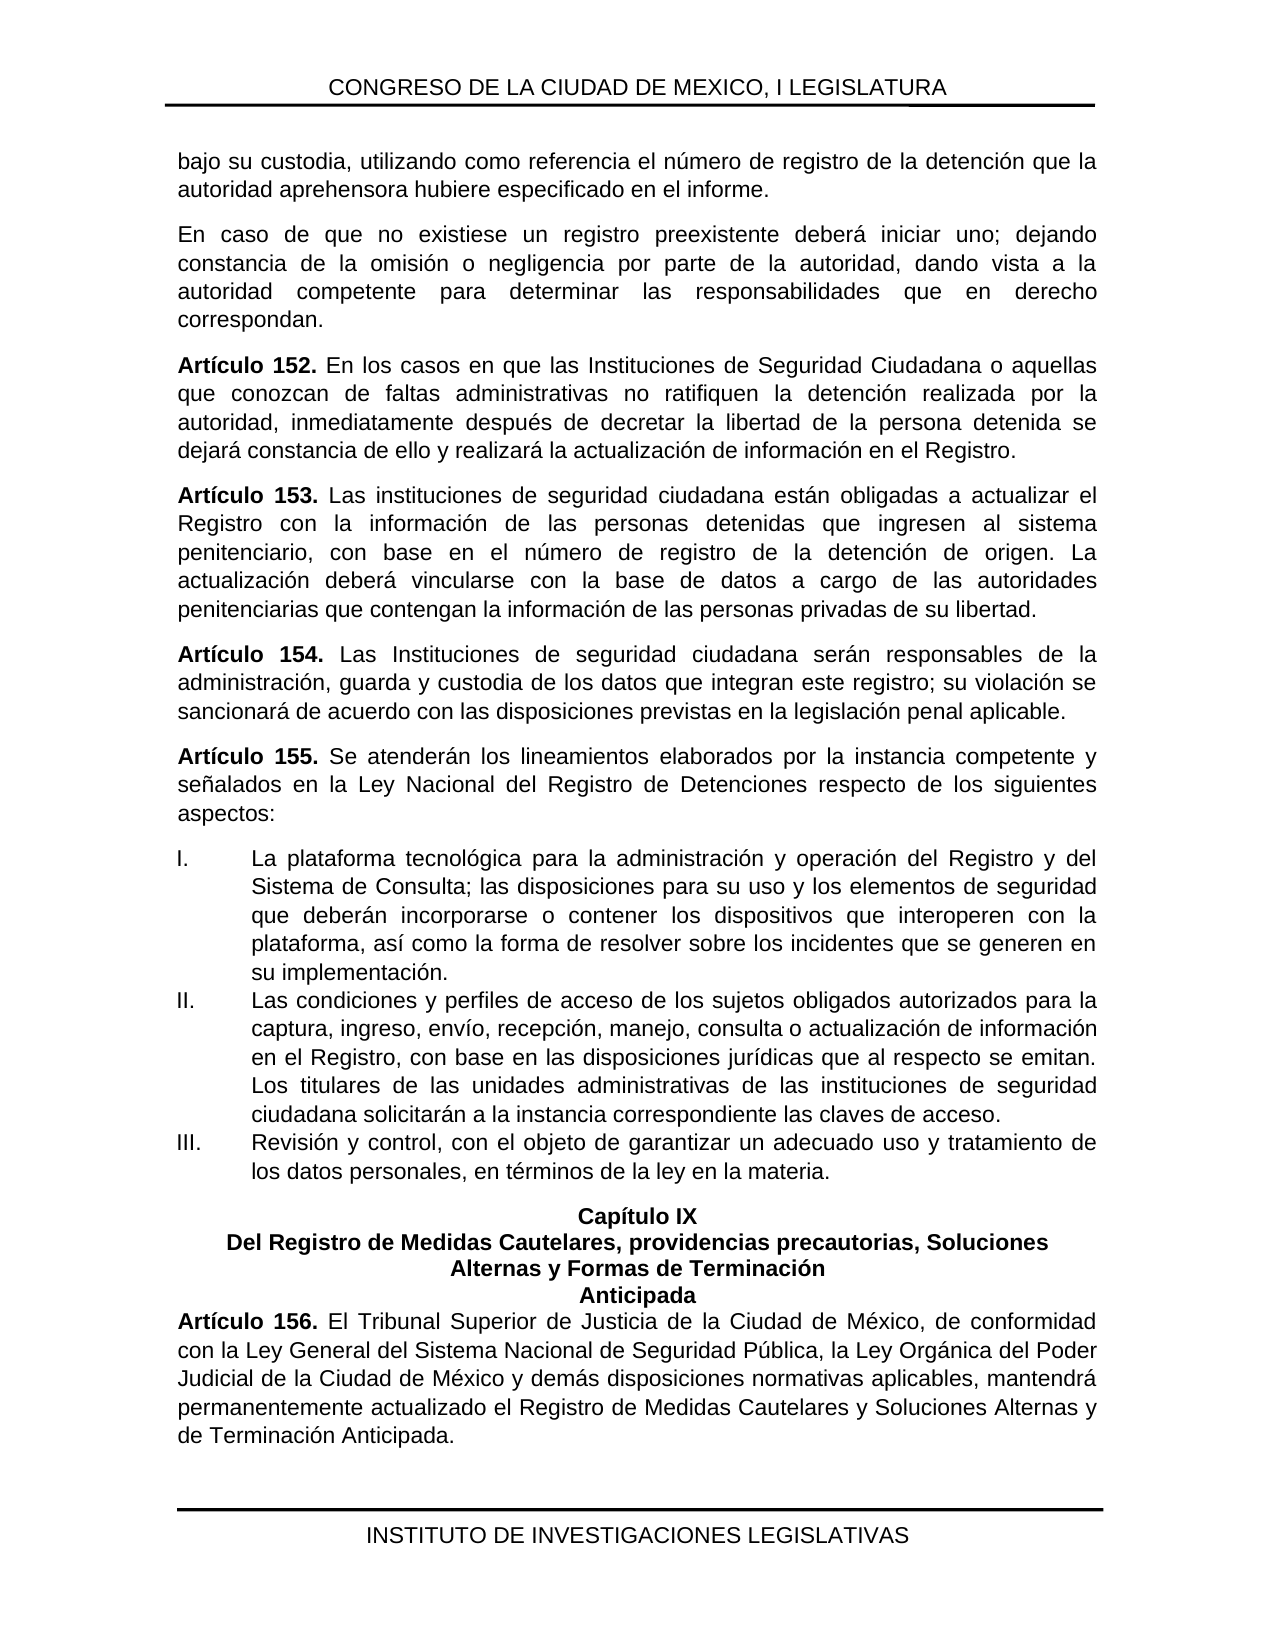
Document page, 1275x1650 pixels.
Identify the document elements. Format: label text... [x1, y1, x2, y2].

text Del Registro de Medidas Cautelares, providencias precautorias, Soluciones Alternas y Formas de Terminación [177, 1229, 1098, 1282]
list Revisión y control, con el objeto de garantizar un adecuado uso y tratamiento de los datos personales, en términos de la ley en la materia. [176, 1129, 1098, 1184]
text Artículo 152. En los casos en que las Instituciones de Seguridad Ciudadana o aquellas que conozcan de faltas administrativas no ratifiquen la detención realizada por la autoridad, inmediatamente después de decretar la libertad de la persona detenida se dejará constancia de ello y realizará la actualización de información en el Registro. [177, 352, 1098, 463]
text Artículo 154. Las Instituciones de seguridad ciudadana serán responsables de la administración, guarda y custodia de los datos que integran este registro; su violación se sancionará de acuerdo con las disposiciones previstas en la legislación penal aplicable. [177, 641, 1098, 724]
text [177, 148, 1098, 202]
text Artículo 153. Las instituciones de seguridad ciudadana están obligadas a actualizar el Registro con la información de las personas detenidas que ingresen al sistema penitenciario, con base en el número de registro de la detención de origen. La actualización deberá vincularse con la base de datos a cargo de las autoridades penitenciarias que contengan la información de las personas privadas de su libertad. [177, 482, 1098, 622]
list La plataforma tecnológica para la administración y operación del Registro y del Sistema de Consulta; las disposiciones para su uso y los elementos de seguridad que deberán incorporarse o contener los dispositivos que interoperen con la plataforma, así como la forma de resolver sobre los incidentes que se generen en su implementación. [176, 845, 1098, 985]
text Artículo 156. El Tribunal Superior de Justicia de la Ciudad de México, de conformidad con la Ley General del Sistema Nacional de Seguridad Pública, la Ley Orgánica del Poder Judicial de la Ciudad de México y demás disposiciones normativas aplicables, mantendrá permanentemente actualizado el Registro de Medidas Cautelares y Soluciones Alternas y de Terminación Anticipada. [177, 1308, 1098, 1448]
text Anticipada [177, 1282, 1098, 1308]
text En caso de que no existiese un registro preexistente deberá iniciar uno; dejando constancia de la omisión o negligencia por parte de la autoridad, dando vista a la autoridad competente para determinar las responsabilidades que en derecho correspondan. [177, 221, 1098, 333]
text Artículo 155. Se atenderán los lineamientos elaborados por la instancia competente y señalados en la Ley Nacional del Registro de Detenciones respecto de los siguientes aspectos: [177, 743, 1098, 826]
list Las condiciones y perfiles de acceso de los sujetos obligados autorizados para la captura, ingreso, envío, recepción, manejo, consulta o actualización de información en el Registro, con base en las disposiciones jurídicas que al respecto se emitan. Los titulares de las unidades administrativas de las instituciones de seguridad ciudadana solicitarán a la instancia correspondiente las claves de acceso. [176, 987, 1098, 1127]
text Capítulo IX [177, 1203, 1098, 1229]
